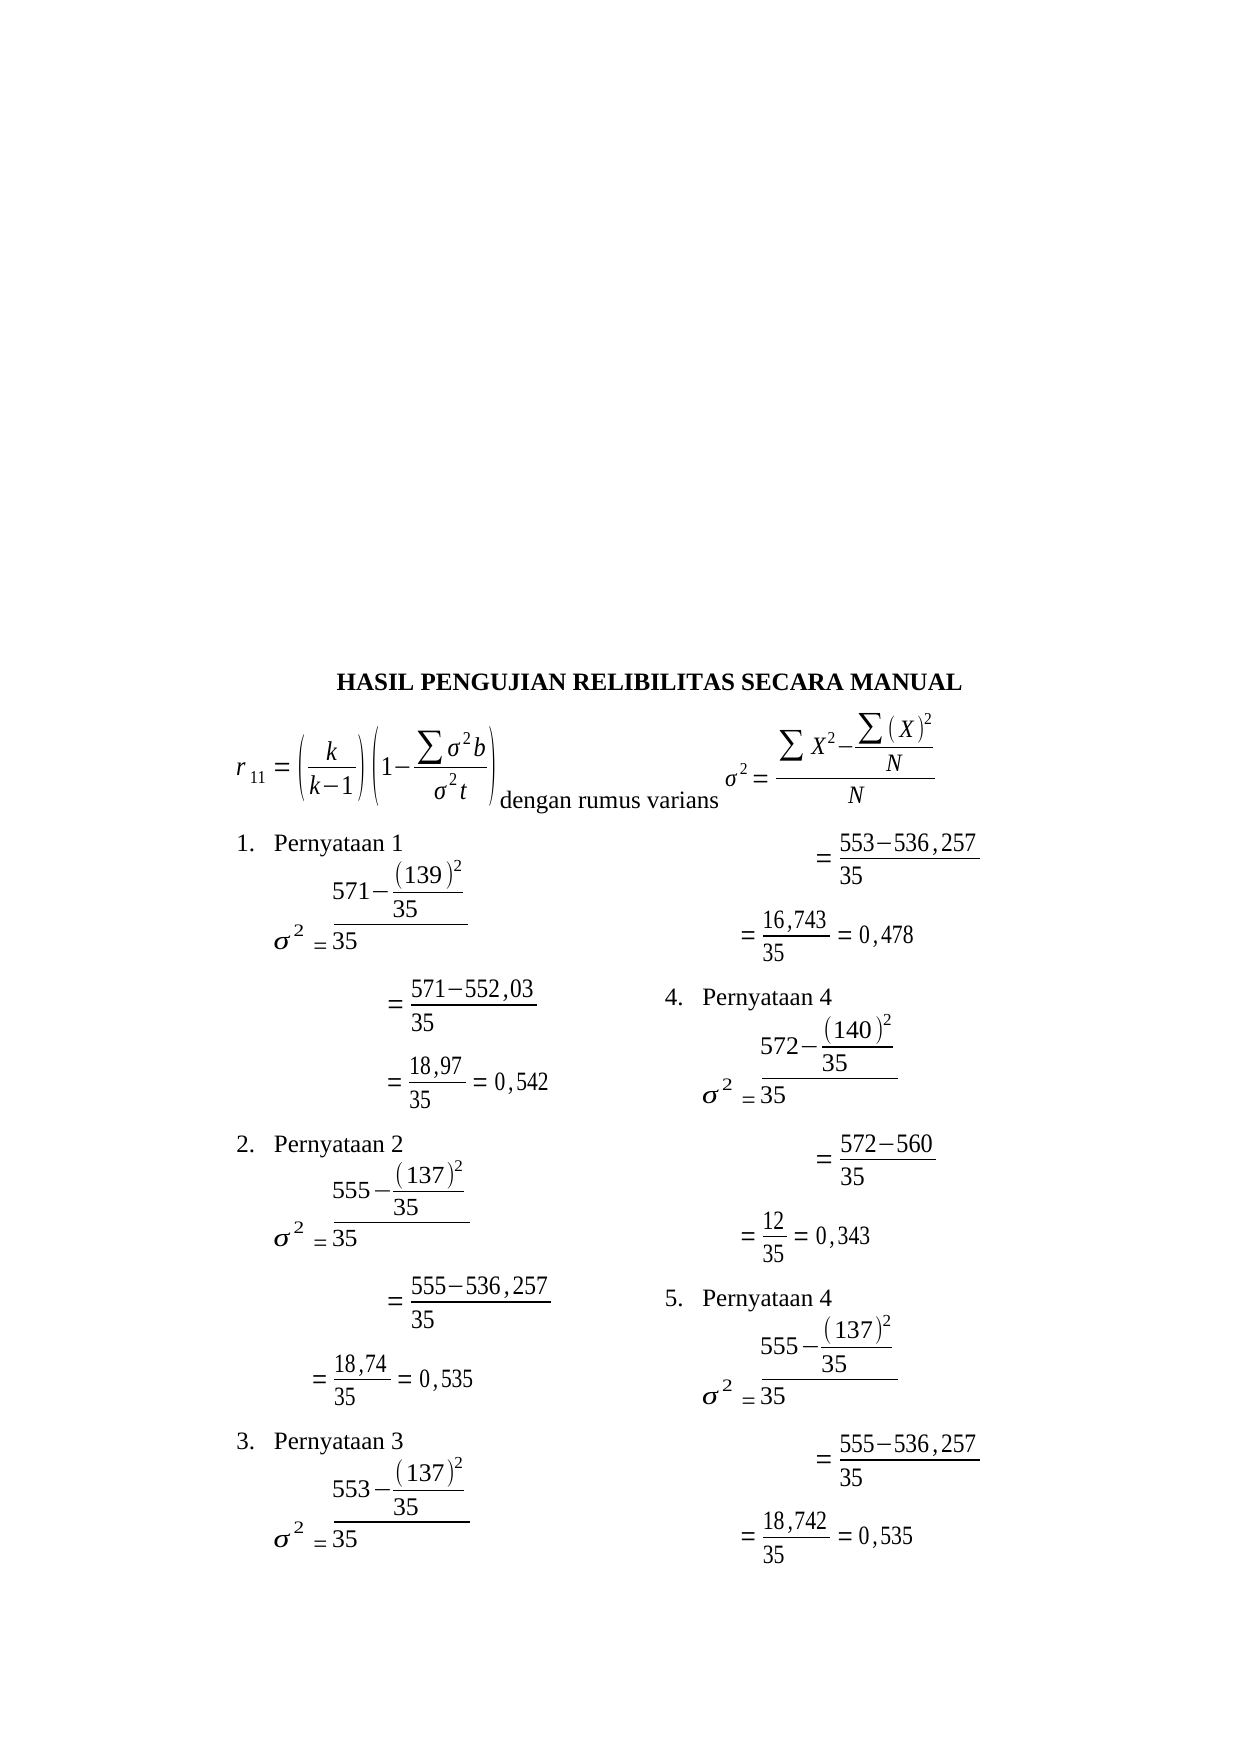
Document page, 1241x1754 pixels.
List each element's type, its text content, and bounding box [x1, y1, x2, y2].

list Pernyataan 4 [664, 1283, 1063, 1312]
text dengan rumus varians [236, 711, 1063, 814]
text HASIL PENGUJIAN RELIBILITAS SECARA MANUAL [236, 667, 1063, 696]
list = [274, 857, 635, 960]
list Pernyataan 3 [236, 1426, 635, 1454]
list Pernyataan 2 [236, 1129, 635, 1157]
list Pernyataan 1 [236, 828, 635, 857]
list = [702, 1011, 1063, 1114]
list = [274, 1454, 635, 1558]
list = [274, 1157, 635, 1257]
list = [702, 1312, 1063, 1415]
list Pernyataan 4 [664, 982, 1063, 1011]
